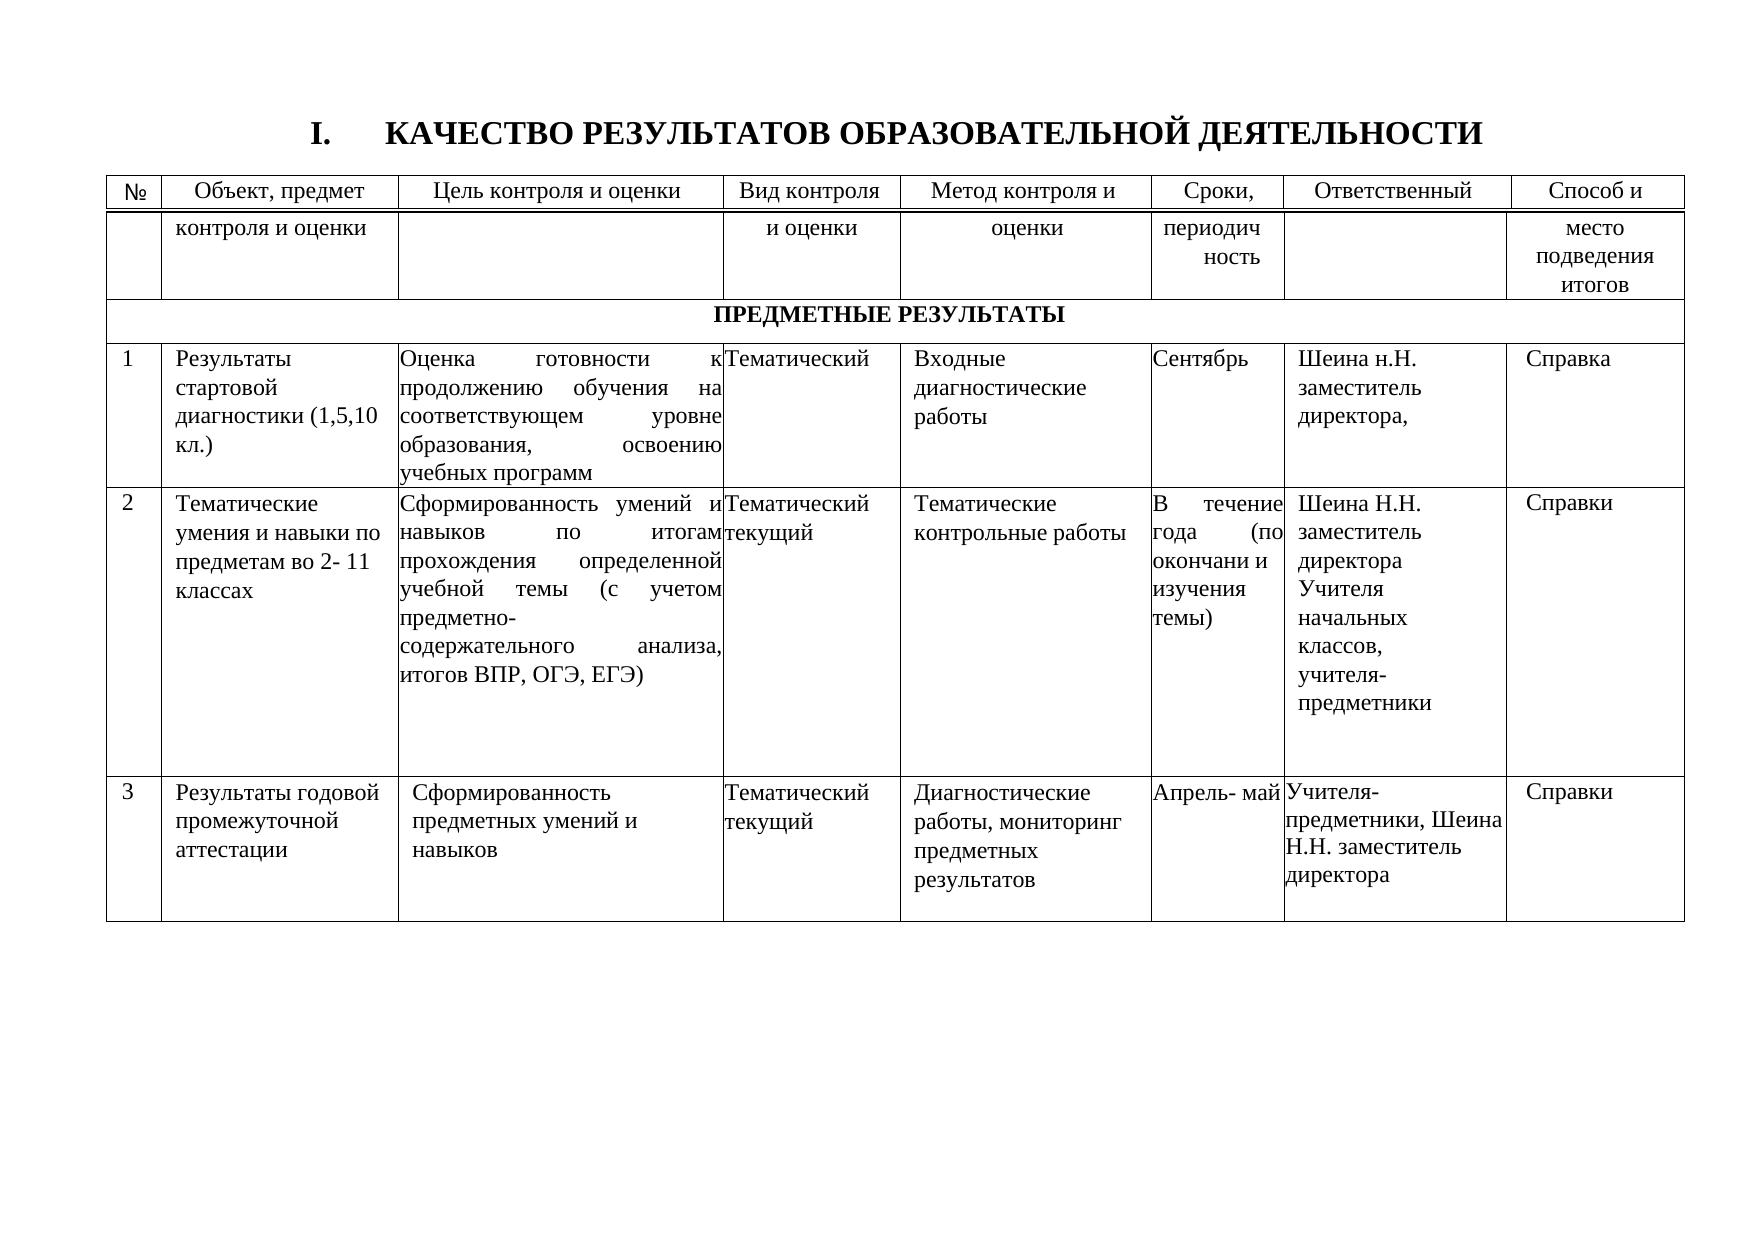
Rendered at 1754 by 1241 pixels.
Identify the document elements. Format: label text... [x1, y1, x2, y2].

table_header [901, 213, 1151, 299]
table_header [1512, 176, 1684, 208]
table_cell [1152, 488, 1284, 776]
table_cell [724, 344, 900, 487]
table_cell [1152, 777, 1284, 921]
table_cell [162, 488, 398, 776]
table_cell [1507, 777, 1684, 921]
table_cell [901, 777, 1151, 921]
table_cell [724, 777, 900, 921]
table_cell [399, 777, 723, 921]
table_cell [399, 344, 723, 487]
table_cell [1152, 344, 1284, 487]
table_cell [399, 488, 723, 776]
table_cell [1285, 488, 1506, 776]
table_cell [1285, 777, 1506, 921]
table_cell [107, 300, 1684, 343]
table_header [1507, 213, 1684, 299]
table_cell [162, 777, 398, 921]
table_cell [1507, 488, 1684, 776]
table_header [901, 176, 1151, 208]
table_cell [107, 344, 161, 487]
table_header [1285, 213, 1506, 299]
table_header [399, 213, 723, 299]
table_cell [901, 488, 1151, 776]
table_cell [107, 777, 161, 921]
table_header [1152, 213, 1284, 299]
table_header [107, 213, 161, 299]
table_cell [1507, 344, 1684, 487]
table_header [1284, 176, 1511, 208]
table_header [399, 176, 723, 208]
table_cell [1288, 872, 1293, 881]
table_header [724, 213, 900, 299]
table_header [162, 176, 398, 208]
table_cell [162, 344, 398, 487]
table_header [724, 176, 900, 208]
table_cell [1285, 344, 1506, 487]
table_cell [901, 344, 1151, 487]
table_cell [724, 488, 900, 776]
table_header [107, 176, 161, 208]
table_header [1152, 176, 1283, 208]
list КАЧЕСТВО РЕЗУЛЬТАТОВ ОБРАЗОВАТЕЛЬНОЙ ДЕЯТЕЛЬНОСТИ [310, 117, 1684, 151]
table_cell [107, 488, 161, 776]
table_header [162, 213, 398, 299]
